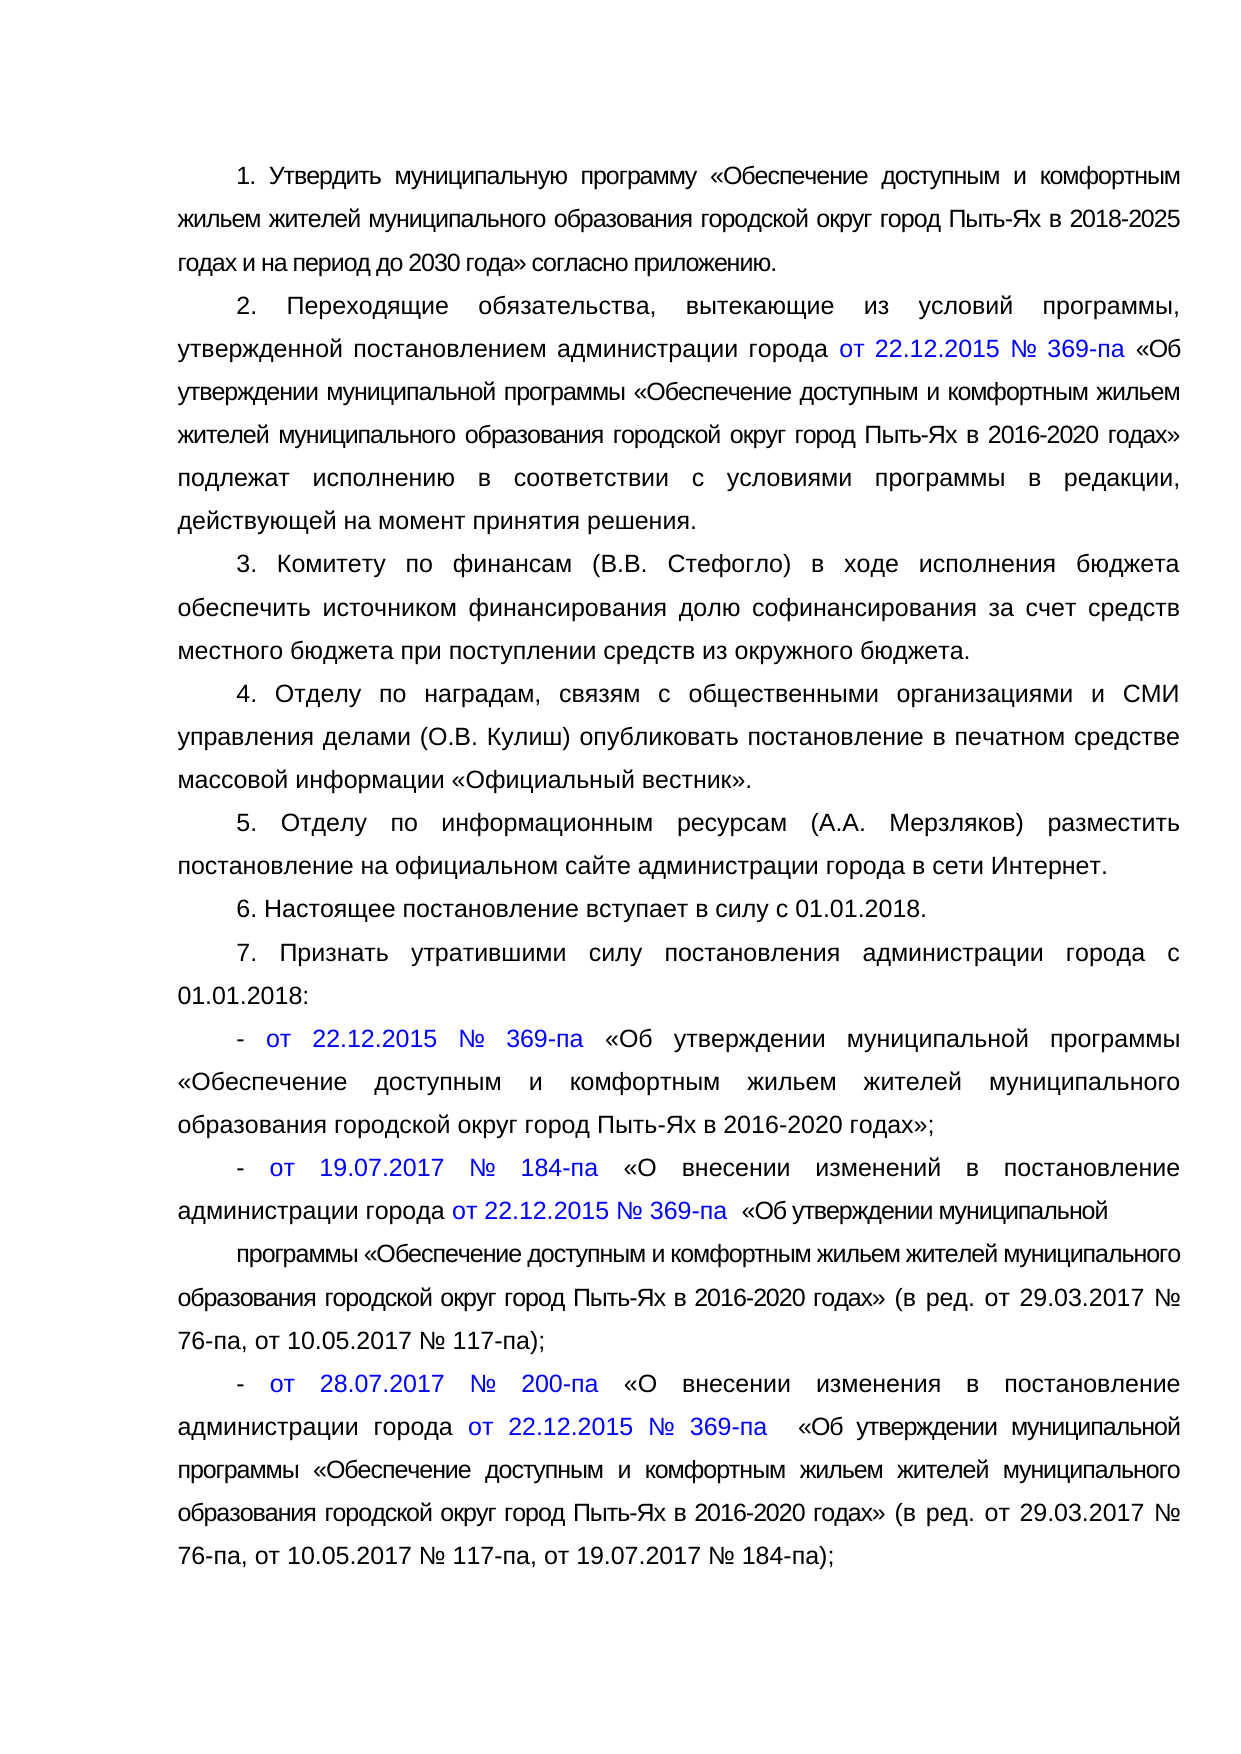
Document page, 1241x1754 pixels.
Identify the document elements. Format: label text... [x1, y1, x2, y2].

text 5. Отделу по информационным ресурсам (А.А. Мерзляков) разместить постановление на официальном сайте администрации города в сети Интернет. [177, 808, 1181, 880]
text 2. Переходящие обязательства, вытекающие из условий программы, утвержденной постановлением администрации города от 22.12.2015 № 369-па «Об утверждении муниципальной программы «Обеспечение доступным и комфортным жильем жителей муниципального образования городской округ город Пыть-Ях в 2016-2020 годах» подлежат исполнению в соответствии с условиями программы в редакции, действующей на момент принятия решения. [177, 291, 1181, 535]
text - от 19.07.2017 № 184-па «О внесении изменений в постановление администрации города от 22.12.2015 № 369-па «Об утверждении муниципальной [177, 1153, 1181, 1225]
text 6. Настоящее постановление вступает в силу с 01.01.2018. [177, 894, 1181, 923]
text - от 22.12.2015 № 369-па «Об утверждении муниципальной программы «Обеспечение доступным и комфортным жильем жителей муниципального образования городской округ город Пыть-Ях в 2016-2020 годах»; [177, 1024, 1181, 1139]
text программы «Обеспечение доступным и комфортным жильем жителей муниципального образования городской округ город Пыть-Ях в 2016-2020 годах» (в ред. от 29.03.2017 № 76-па, от 10.05.2017 № 117-па); [177, 1239, 1181, 1354]
text 7. Признать утратившими силу постановления администрации города с 01.01.2018: [177, 937, 1181, 1009]
text 3. Комитету по финансам (В.В. Стефогло) в ходе исполнения бюджета обеспечить источником финансирования долю софинансирования за счет средств местного бюджета при поступлении средств из окружного бюджета. [177, 549, 1181, 664]
text - от 28.07.2017 № 200-па «О внесении изменения в постановление администрации города от 22.12.2015 № 369-па «Об утверждении муниципальной программы «Обеспечение доступным и комфортным жильем жителей муниципального образования городской округ город Пыть-Ях в 2016-2020 годах» (в ред. от 29.03.2017 № 76-па, от 10.05.2017 № 117-па, от 19.07.2017 № 184-па); [177, 1369, 1181, 1570]
text 1. Утвердить муниципальную программу «Обеспечение доступным и комфортным жильем жителей муниципального образования городской округ город Пыть-Ях в 2018-2025 годах и на период до 2030 года» согласно приложению. [177, 161, 1181, 276]
text 4. Отделу по наградам, связям с общественными организациями и СМИ управления делами (О.В. Кулиш) опубликовать постановление в печатном средстве массовой информации «Официальный вестник». [177, 679, 1181, 794]
